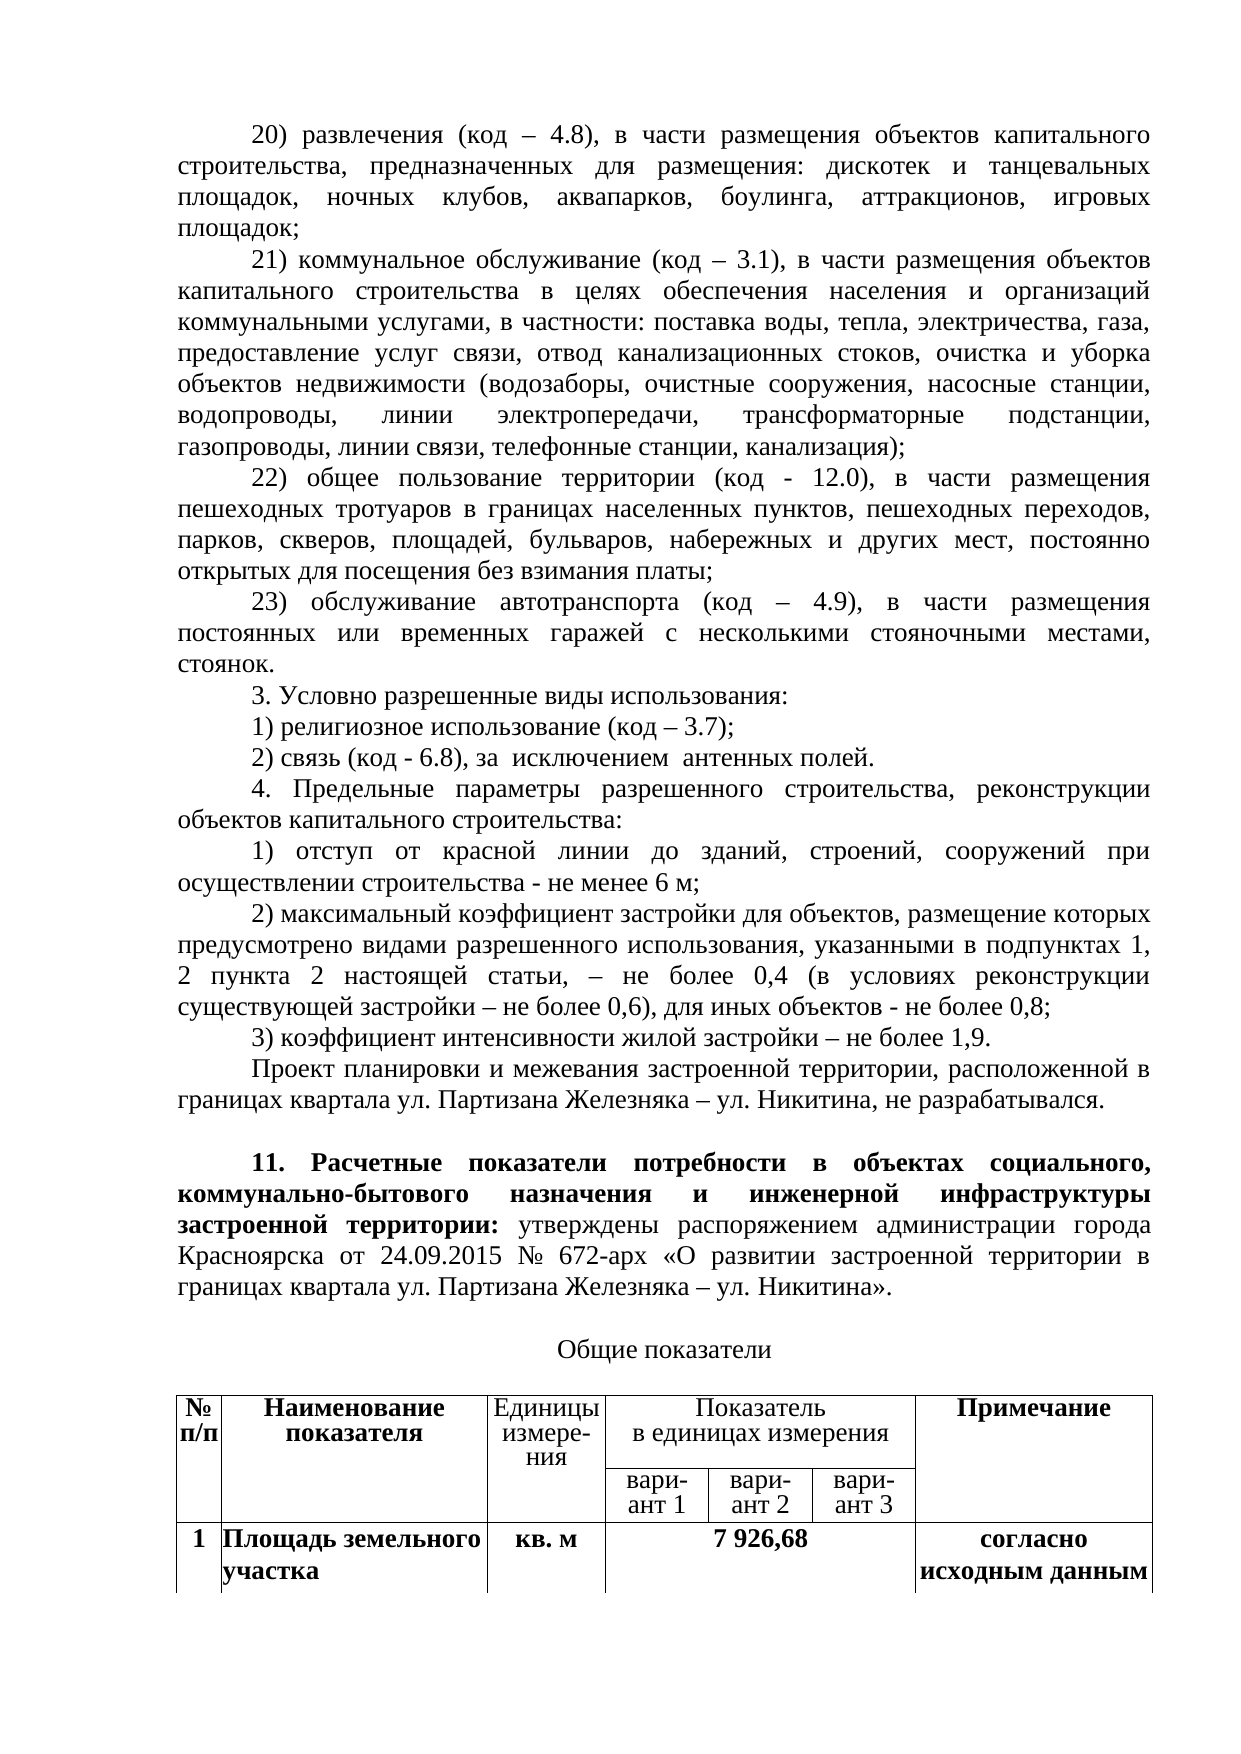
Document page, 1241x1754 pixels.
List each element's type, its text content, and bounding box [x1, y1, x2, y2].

table_header Показатель в единицах измерения [606, 1396, 915, 1468]
text 23) обслуживание автотранспорта (код – 4.9), в части размещения постоянных или временных гаражей с несколькими стояночными местами, стоянок. [177, 585, 1152, 679]
text Общие показатели [177, 1333, 1152, 1364]
text 22) общее пользование территории (код - 12.0), в части размещения пешеходных тротуаров в границах населенных пунктов, пешеходных переходов, парков, скверов, площадей, бульваров, набережных и других мест, постоянно открытых для посещения без взимания платы; [177, 461, 1152, 585]
table_cell 7 926,68 [606, 1523, 915, 1593]
text 3. Условно разрешенные виды использования: [177, 679, 1152, 710]
table_cell 1 [177, 1523, 221, 1593]
text 2) связь (код - 6.8), за исключением антенных полей. [177, 741, 1152, 772]
text 20) развлечения (код – 4.8), в части размещения объектов капитального строительства, предназначенных для размещения: дискотек и танцевальных площадок, ночных клубов, аквапарков, боулинга, аттракционов, игровых площадок; [177, 118, 1152, 243]
table_header № п/п [177, 1396, 221, 1522]
text 1) религиозное использование (код – 3.7); [177, 710, 1152, 741]
table_header Единицы измере- ния [488, 1396, 605, 1522]
text Проект планировки и межевания застроенной территории, расположенной в границах квартала ул. Партизана Железняка – ул. Никитина, не разрабатывался. [177, 1052, 1152, 1115]
table_header Примечание [916, 1396, 1152, 1522]
table_cell вари- ант 3 [813, 1469, 915, 1522]
text 1) отступ от красной линии до зданий, строений, сооружений при осуществлении строительства - не менее 6 м; [177, 834, 1152, 897]
text 4. Предельные параметры разрешенного строительства, реконструкции объектов капитального строительства: [177, 772, 1152, 834]
text 3) коэффициент интенсивности жилой застройки – не более 1,9. [177, 1021, 1152, 1052]
table_cell Площадь земельного участка [222, 1523, 487, 1593]
text 21) коммунальное обслуживание (код – 3.1), в части размещения объектов капитального строительства в целях обеспечения населения и организаций коммунальными услугами, в частности: поставка воды, тепла, электричества, газа, предоставление услуг связи, отвод канализационных стоков, очистка и уборка объектов недвижимости (водозаборы, очистные сооружения, насосные станции, водопроводы, линии электропередачи, трансформаторные подстанции, газопроводы, линии связи, телефонные станции, канализация); [177, 243, 1152, 461]
table_header Наименование показателя [222, 1396, 487, 1522]
table_cell вари- ант 1 [606, 1469, 708, 1522]
table_cell согласно исходным данным [916, 1523, 1152, 1593]
table_cell вари- ант 2 [709, 1469, 812, 1522]
text 11. Расчетные показатели потребности в объектах социального, коммунально-бытового назначения и инженерной инфраструктуры застроенной территории: утверждены распоряжением администрации города Красноярска от 24.09.2015 № 672-арх «О развитии застроенной территории в границах квартала ул. Партизана Железняка – ул. Никитина». [177, 1146, 1152, 1302]
table_cell кв. м [488, 1523, 605, 1593]
text 2) максимальный коэффициент застройки для объектов, размещение которых предусмотрено видами разрешенного использования, указанными в подпунктах 1, 2 пункта 2 настоящей статьи, – не более 0,4 (в условиях реконструкции существующей застройки – не более 0,6), для иных объектов - не более 0,8; [177, 897, 1152, 1021]
